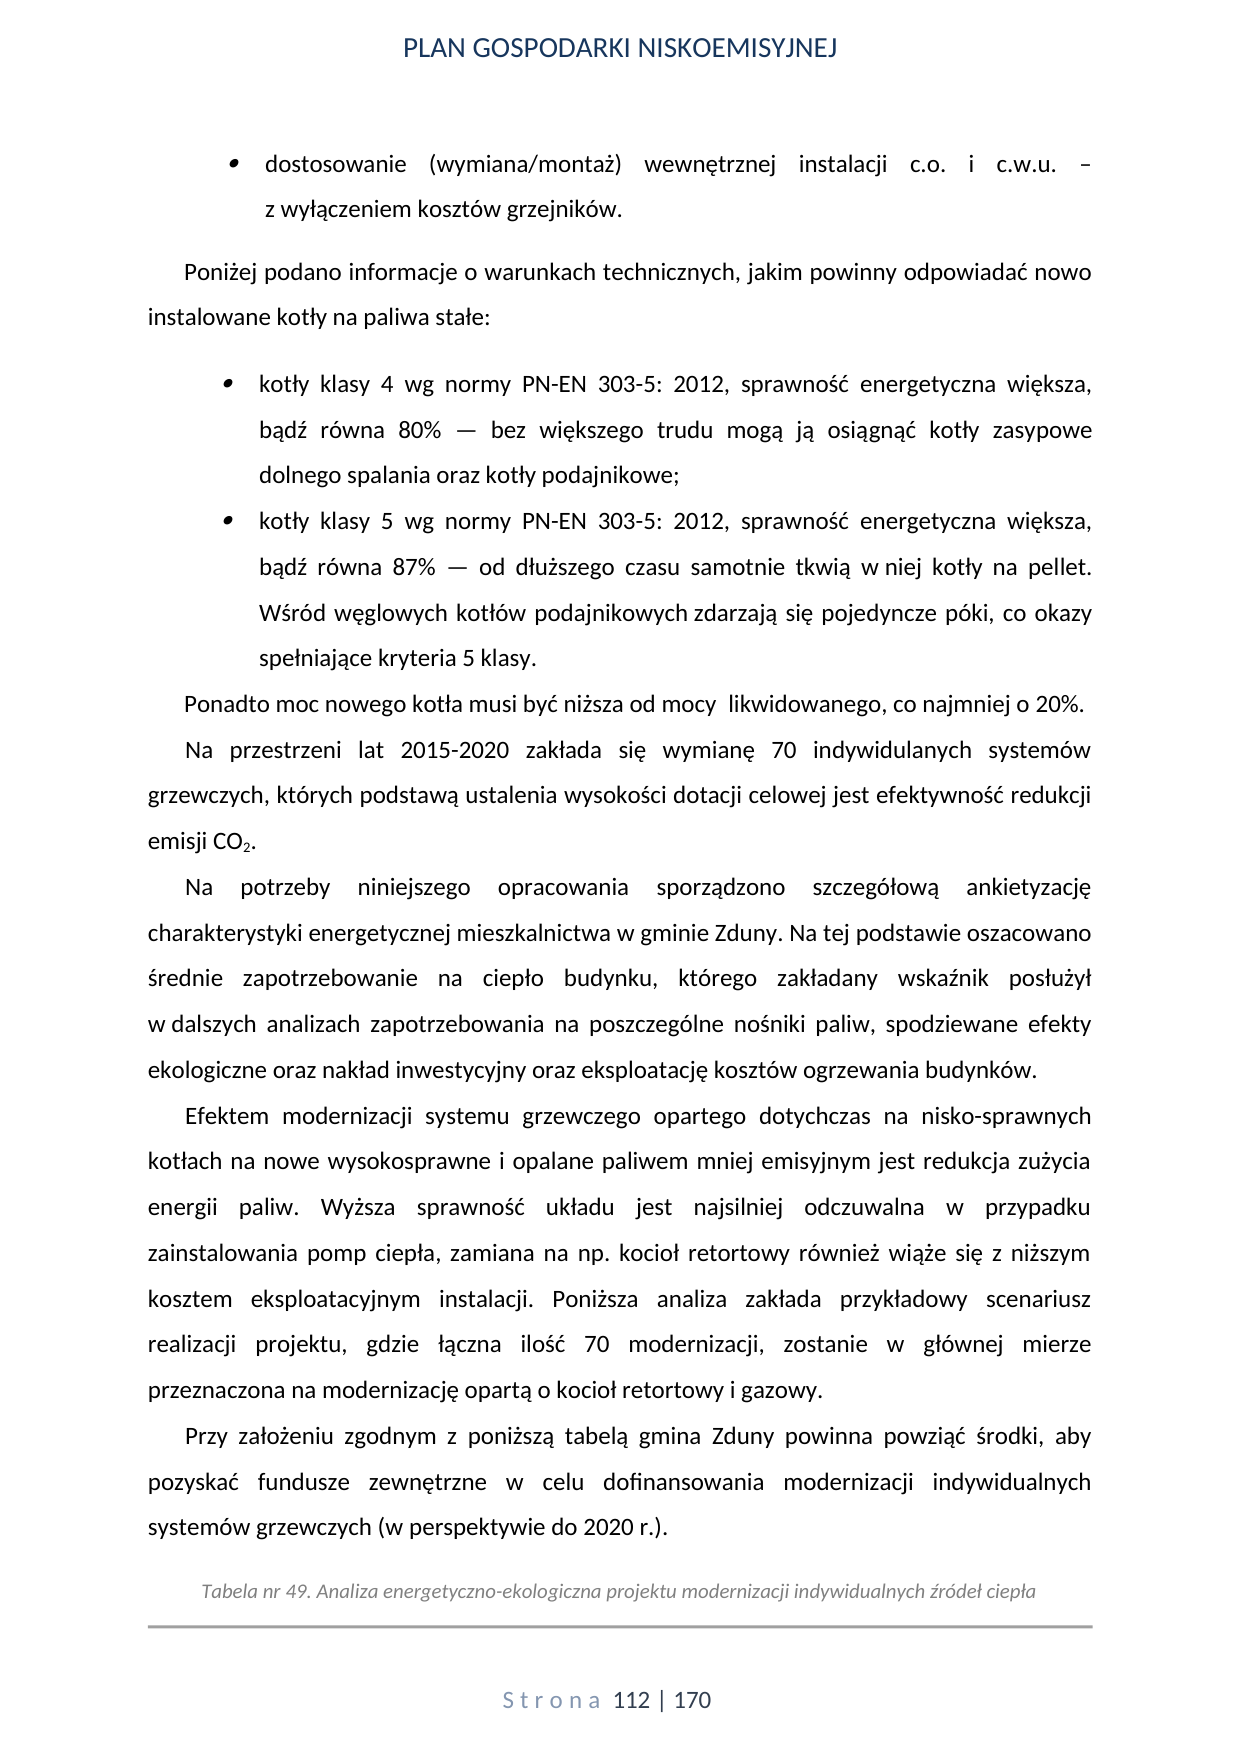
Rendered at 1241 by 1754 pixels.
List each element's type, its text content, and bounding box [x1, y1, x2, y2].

text Na potrzeby niniejszego opracowania sporządzono szczegółową ankietyzację charakterystyki energetycznej mieszkalnictwa w gminie Zduny. Na tej podstawie oszacowano średnie zapotrzebowanie na ciepło budynku, którego zakładany wskaźnik posłużył w dalszych analizach zapotrzebowania na poszczególne nośniki paliw, spodziewane efekty ekologiczne oraz nakład inwestycyjny oraz eksploatację kosztów ogrzewania budynków. [148, 871, 1092, 1084]
text Tabela nr 49. Analiza energetyczno-ekologiczna projektu modernizacji indywidualnych źródeł ciepła [148, 1578, 1092, 1603]
text Efektem modernizacji systemu grzewczego opartego dotychczas na nisko-sprawnych kotłach na nowe wysokosprawne i opalane paliwem mniej emisyjnym jest redukcja zużycia energii paliw. Wyższa sprawność układu jest najsilniej odczuwalna w przypadku zainstalowania pomp ciepła, zamiana na np. kocioł retortowy również wiąże się z niższym kosztem eksploatacyjnym instalacji. Poniższa analiza zakłada przykładowy scenariusz realizacji projektu, gdzie łączna ilość 70 modernizacji, zostanie w głównej mierze przeznaczona na modernizację opartą o kocioł retortowy i gazowy. [148, 1100, 1092, 1405]
text Poniżej podano informacje o warunkach technicznych, jakim powinny odpowiadać nowo instalowane kotły na paliwa stałe: [148, 256, 1092, 332]
text Na przestrzeni lat 2015-2020 zakłada się wymianę 70 indywidulanych systemów grzewczych, których podstawą ustalenia wysokości dotacji celowej jest efektywność redukcji emisji CO2. [148, 734, 1092, 856]
list dostosowanie (wymiana/montaż) wewnętrznej instalacji c.o. i c.w.u. – z wyłączeniem kosztów grzejników. [227, 148, 1092, 224]
text Ponadto moc nowego kotła musi być niższa od mocy likwidowanego, co najmniej o 20%. [148, 688, 1092, 719]
list kotły klasy 4 wg normy PN-EN 303-5: 2012, sprawność energetyczna większa, bądź równa 80% — bez większego trudu mogą ją osiągnąć kotły zasypowe dolnego spalania oraz kotły podajnikowe; [221, 368, 1092, 490]
list kotły klasy 5 wg normy PN-EN 303-5: 2012, sprawność energetyczna większa, bądź równa 87% — od dłuższego czasu samotnie tkwią w niej kotły na pellet. Wśród węglowych kotłów podajnikowych zdarzają się pojedyncze póki, co okazy spełniające kryteria 5 klasy. [221, 505, 1092, 673]
text Przy założeniu zgodnym z poniższą tabelą gmina Zduny powinna powziąć środki, aby pozyskać fundusze zewnętrzne w celu dofinansowania modernizacji indywidualnych systemów grzewczych (w perspektywie do 2020 r.). [148, 1420, 1092, 1542]
